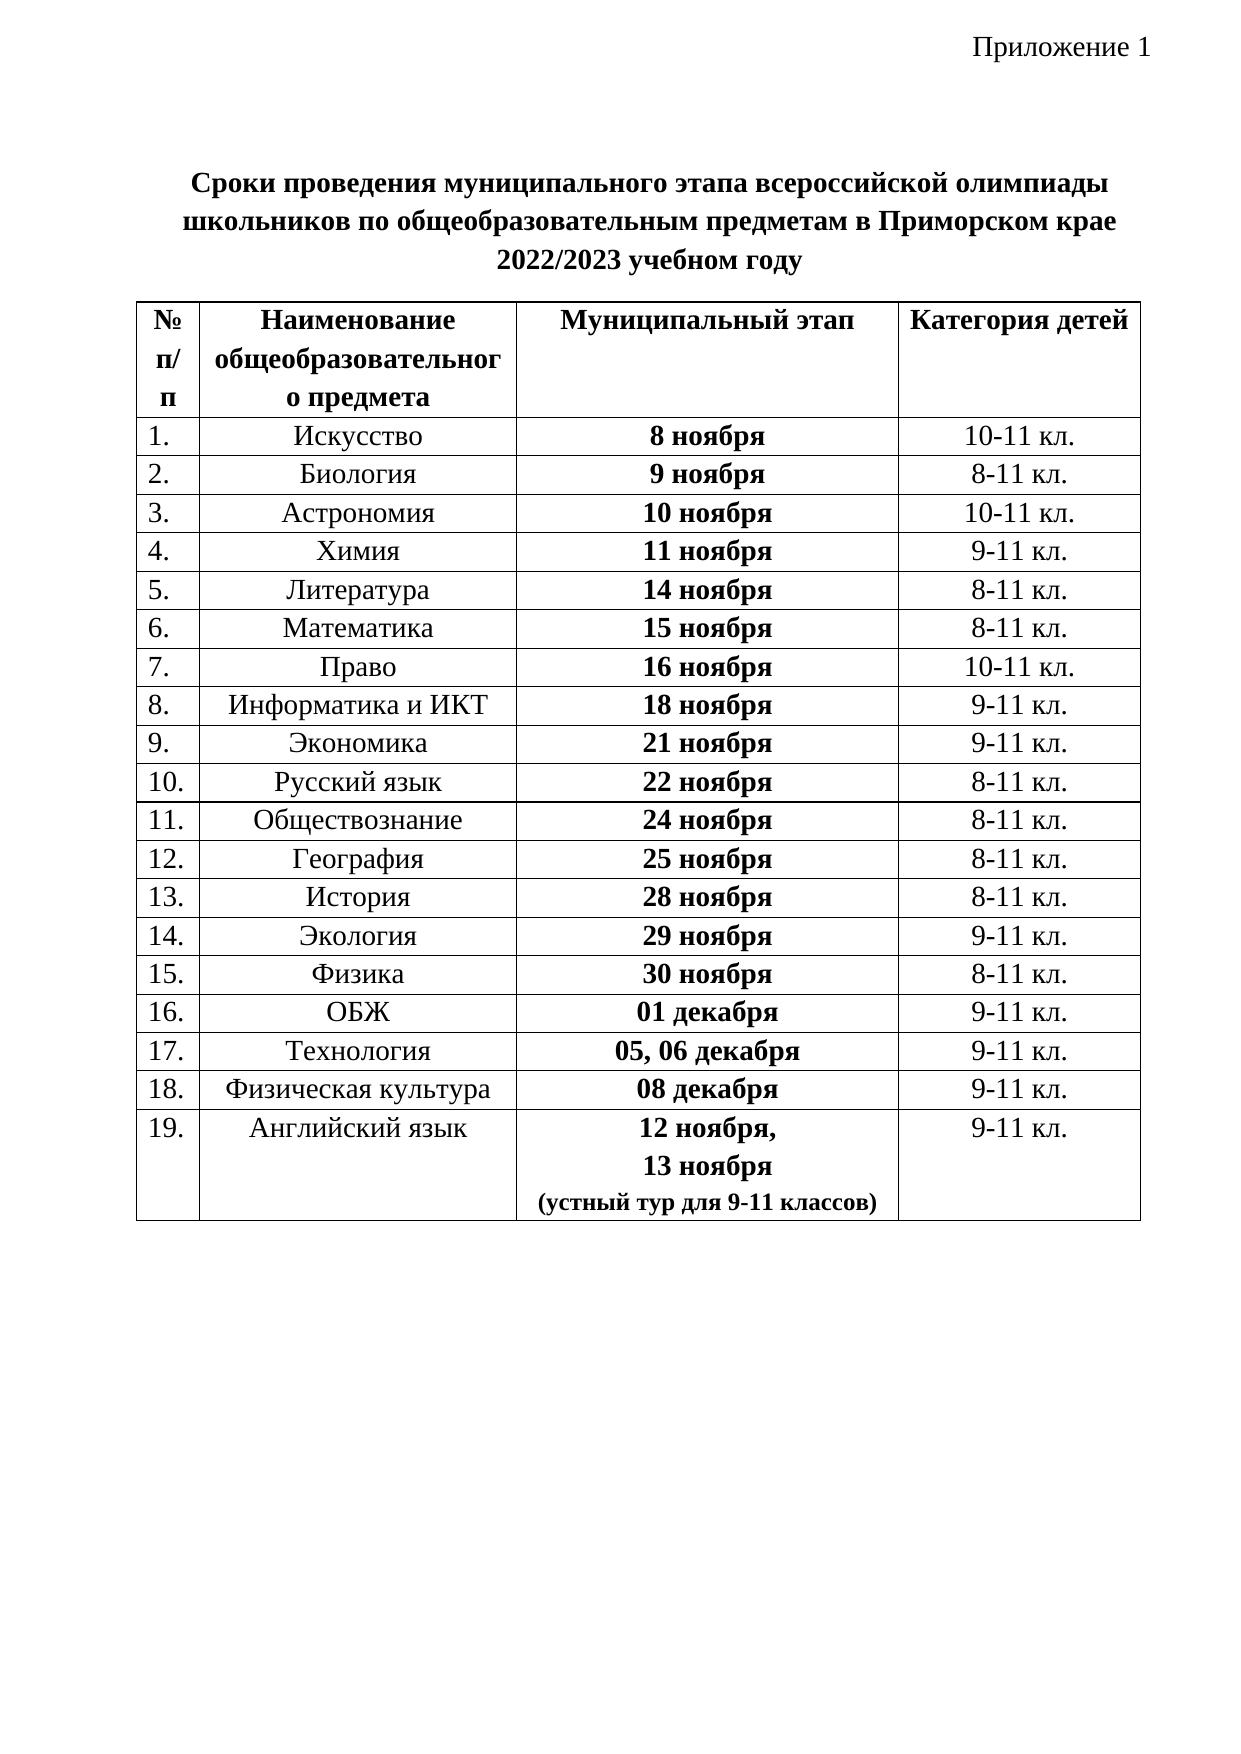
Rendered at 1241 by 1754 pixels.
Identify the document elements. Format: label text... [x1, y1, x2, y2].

table_cell [137, 918, 199, 955]
table_cell Искусство [200, 418, 516, 455]
table_header № п/п [137, 303, 199, 417]
text Приложение 1 [148, 29, 1152, 63]
table_cell ОБЖ [200, 995, 516, 1032]
table_cell География [200, 841, 516, 878]
table_cell [137, 879, 199, 917]
table_cell Химия [200, 533, 516, 571]
table_cell Русский язык [200, 764, 516, 801]
table_cell Физика [200, 956, 516, 993]
table_cell [137, 456, 199, 494]
table_cell 8-11 кл. [899, 956, 1140, 993]
table_cell 8-11 кл. [899, 456, 1140, 494]
table_cell 9-11 кл. [899, 995, 1140, 1032]
table_cell 25 ноября [517, 841, 898, 878]
table_cell Право [200, 649, 516, 686]
table_cell 01 декабря [517, 995, 898, 1032]
table_cell 22 ноября [517, 764, 898, 801]
table_cell [137, 572, 199, 609]
text Сроки проведения муниципального этапа всероссийской олимпиады школьников по общеобразовательным предметам в Приморском крае 2022/2023 учебном году [148, 165, 1152, 276]
table_cell 05, 06 декабря [517, 1033, 898, 1070]
table_cell [137, 1071, 199, 1109]
table_cell Биология [200, 456, 516, 494]
table_cell [137, 1033, 199, 1070]
table_cell Экономика [200, 726, 516, 763]
table_cell Экология [200, 918, 516, 955]
table_cell 10-11 кл. [899, 495, 1140, 532]
table_cell 8 ноября [517, 418, 898, 455]
table_cell Технология [200, 1033, 516, 1070]
table_cell 11 ноября [517, 533, 898, 571]
table_cell Физическая культура [200, 1071, 516, 1109]
table_cell 9-11 кл. [899, 533, 1140, 571]
table_cell Обществознание [200, 803, 516, 840]
table_cell [137, 610, 199, 648]
table_cell 16 ноября [517, 649, 898, 686]
table_cell [137, 533, 199, 571]
table_cell [137, 764, 199, 801]
table_cell 10 ноября [517, 495, 898, 532]
table_cell 8-11 кл. [899, 803, 1140, 840]
table_cell 9-11 кл. [899, 1110, 1140, 1219]
table_cell Информатика и ИКТ [200, 687, 516, 724]
table_cell 28 ноября [517, 879, 898, 917]
table_cell [137, 841, 199, 878]
table_cell 21 ноября [517, 726, 898, 763]
table_cell 10-11 кл. [899, 649, 1140, 686]
table_cell 18 ноября [517, 687, 898, 724]
table_cell 9-11 кл. [899, 687, 1140, 724]
table_cell [137, 495, 199, 532]
table_cell 9 ноября [517, 456, 898, 494]
table_cell [137, 649, 199, 686]
table_cell 8-11 кл. [899, 841, 1140, 878]
table_cell История [200, 879, 516, 917]
table_cell [137, 687, 199, 724]
table_cell Литература [200, 572, 516, 609]
table_cell Английский язык [200, 1110, 516, 1219]
table_cell [137, 956, 199, 993]
table_cell 8-11 кл. [899, 879, 1140, 917]
table_cell 08 декабря [517, 1071, 898, 1109]
table_cell [137, 803, 199, 840]
table_cell [137, 1110, 199, 1219]
table_cell 9-11 кл. [899, 918, 1140, 955]
table_cell 8-11 кл. [899, 610, 1140, 648]
table_header Муниципальный этап [517, 303, 898, 417]
table_cell Математика [200, 610, 516, 648]
table_cell Астрономия [200, 495, 516, 532]
table_cell 9-11 кл. [899, 1071, 1140, 1109]
table_cell [137, 726, 199, 763]
table_header Категория детей [899, 303, 1140, 417]
table_cell 29 ноября [517, 918, 898, 955]
table_cell 15 ноября [517, 610, 898, 648]
table_header Наименование общеобразовательного предмета [200, 303, 516, 417]
table_cell 14 ноября [517, 572, 898, 609]
table_cell 12 ноября, 13 ноября (устный тур для 9-11 классов) [517, 1110, 898, 1219]
table_cell 9-11 кл. [899, 726, 1140, 763]
table_cell 9-11 кл. [899, 1033, 1140, 1070]
table_cell [137, 995, 199, 1032]
table_cell [137, 418, 199, 455]
table_cell 8-11 кл. [899, 572, 1140, 609]
table_cell 8-11 кл. [899, 764, 1140, 801]
table_cell 10-11 кл. [899, 418, 1140, 455]
table_cell 24 ноября [517, 803, 898, 840]
table_cell 30 ноября [517, 956, 898, 993]
